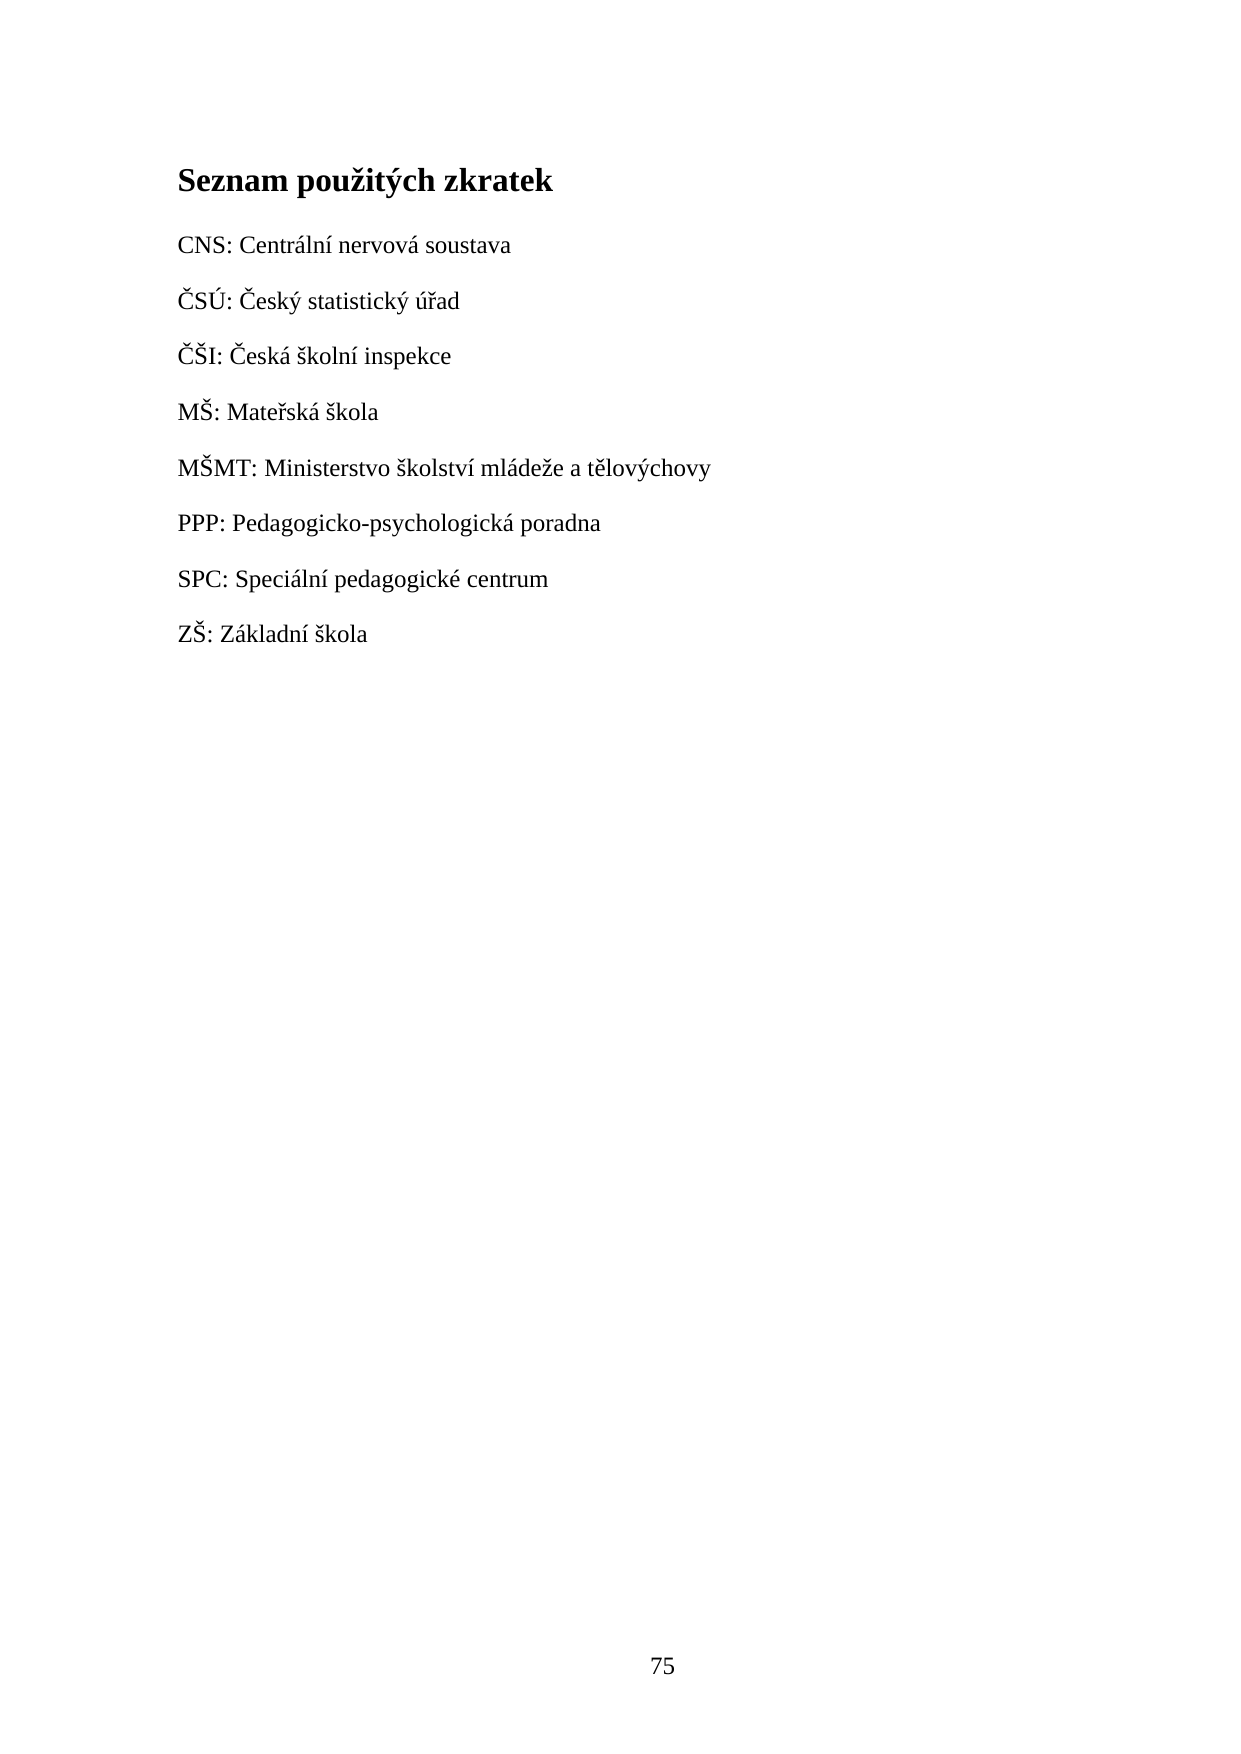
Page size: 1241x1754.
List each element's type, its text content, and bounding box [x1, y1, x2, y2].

text ČŠI: Česká školní inspekce [177, 341, 1122, 370]
text ZŠ: Základní škola [177, 619, 1122, 648]
text PPP: Pedagogicko-psychologická poradna [177, 508, 1122, 537]
text ČSÚ: Český statistický úřad [177, 286, 1122, 314]
text MŠMT: Ministerstvo školství mládeže a tělovýchovy [177, 453, 1122, 481]
text SPC: Speciální pedagogické centrum [177, 564, 1122, 593]
text MŠ: Mateřská škola [177, 397, 1122, 426]
subtitle Seznam použitých zkratek [177, 160, 1122, 198]
text CNS: Centrální nervová soustava [177, 230, 1122, 259]
